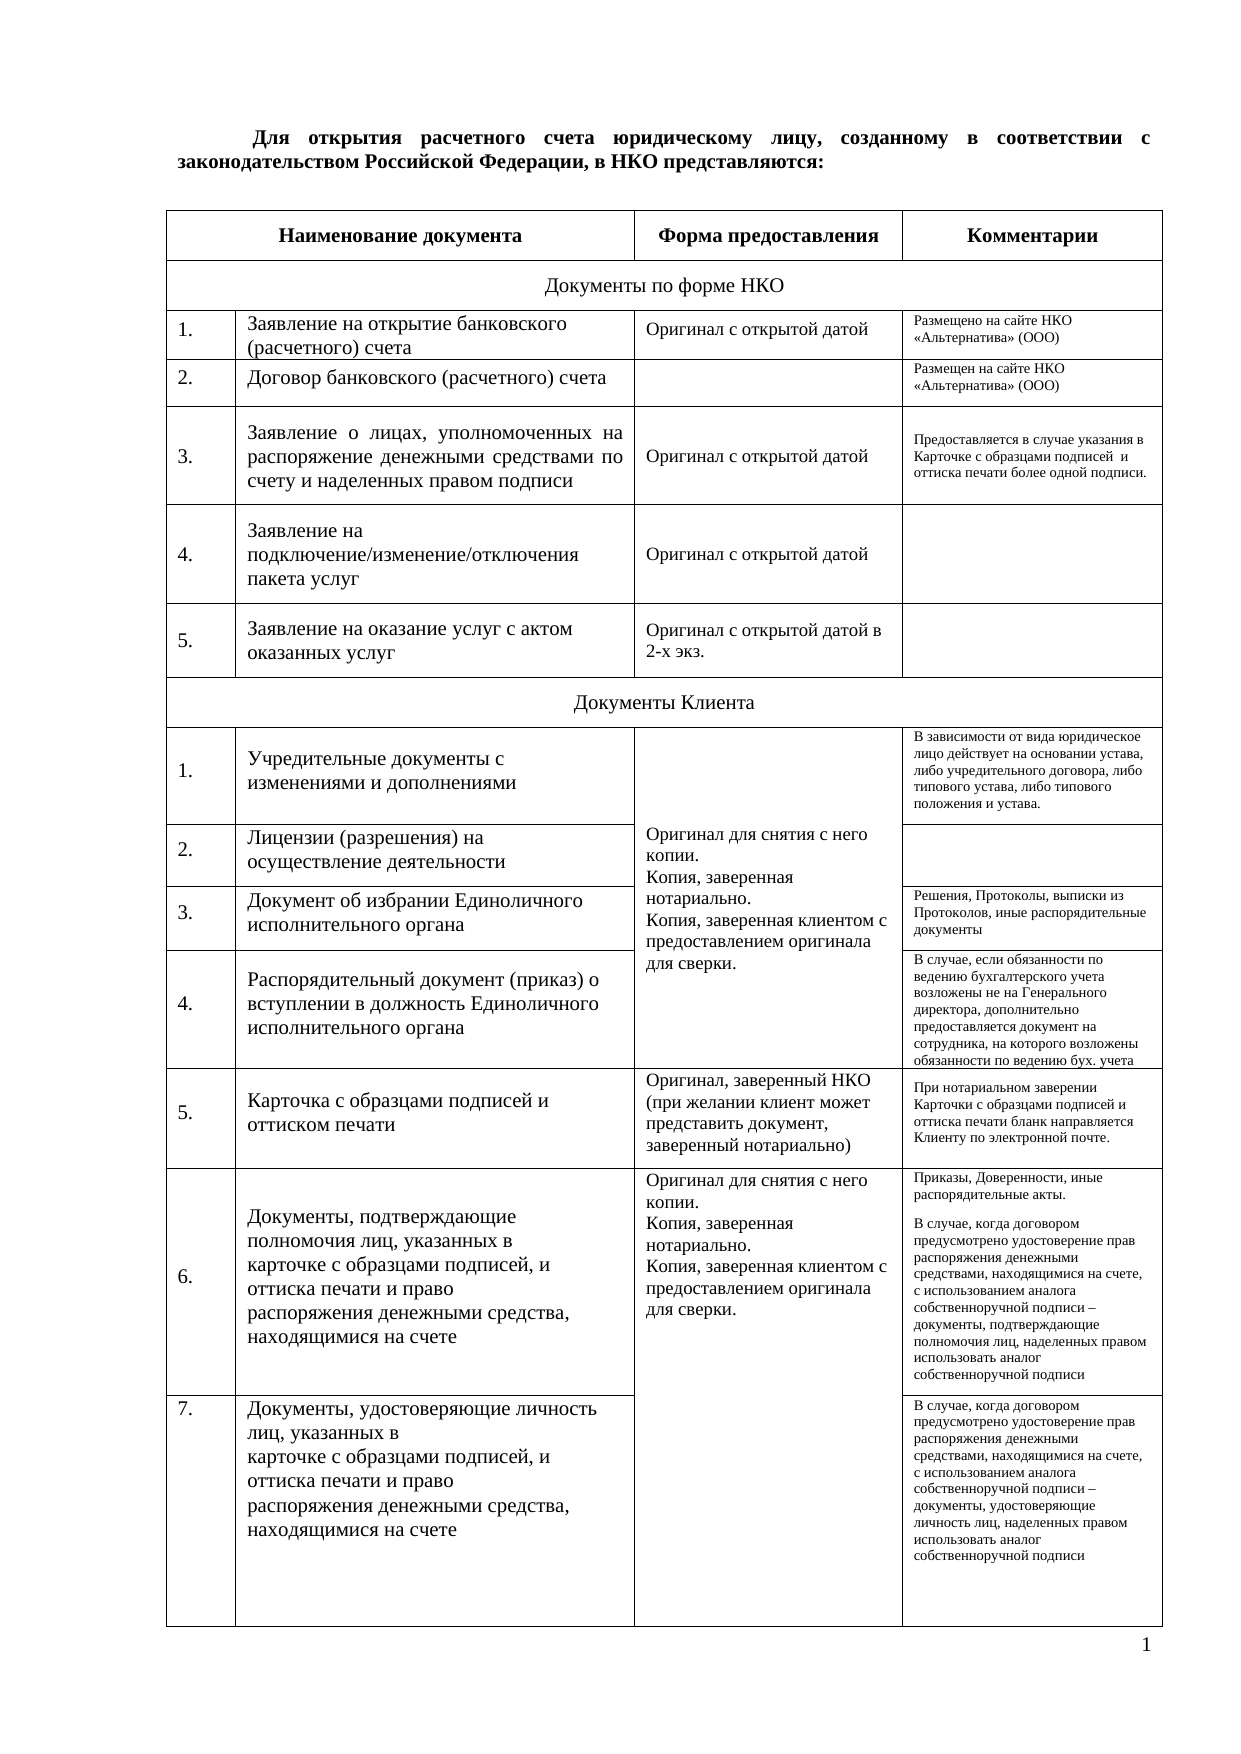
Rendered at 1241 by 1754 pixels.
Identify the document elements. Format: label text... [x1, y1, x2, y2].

table_cell Заявление о лицах, уполномоченных на распоряжение денежными средствами по счету и наделенных правом подписи [236, 407, 634, 504]
table_cell 4. [167, 505, 235, 602]
table_cell Заявление на открытие банковского (расчетного) счета [236, 311, 634, 359]
table_cell Документы Клиента [167, 678, 1162, 727]
table_cell В случае, когда договором предусмотрено удостоверение прав распоряжения денежными средствами, находящимися на счете, с использованием аналога собственноручной подписи – документы, удостоверяющие личность лиц, наделенных правом использовать аналог собственноручной подписи [903, 1396, 1162, 1626]
table_cell 3. [167, 407, 235, 504]
table_cell Заявление на оказание услуг с актом оказанных услуг [236, 604, 634, 677]
table_cell 7. [167, 1396, 235, 1626]
table_cell Решения, Протоколы, выписки из Протоколов, иные распорядительные документы [903, 887, 1162, 950]
table_cell Лицензии (разрешения) на осуществление деятельности [236, 825, 634, 886]
table_cell Документ об избрании Единоличного исполнительного органа [236, 887, 634, 950]
table_cell Размещен на сайте НКО «Альтернатива» (ООО) [903, 360, 1162, 406]
table_header Форма предоставления [635, 211, 902, 260]
table_cell 2. [167, 360, 235, 406]
table_cell [903, 505, 1162, 602]
table_cell Учредительные документы с изменениями и дополнениями [236, 728, 634, 824]
table_cell Приказы, Доверенности, иные распорядительные акты. В случае, когда договором предусмотрено удостоверение прав распоряжения денежными средствами, находящимися на счете, с использованием аналога собственноручной подписи – документы, подтверждающие полномочия лиц, наделенных правом использовать аналог собственноручной подписи [903, 1169, 1162, 1395]
table_cell Оригинал, заверенный НКО (при желании клиент может представить документ, заверенный нотариально) [635, 1069, 902, 1168]
table_cell [635, 360, 902, 406]
table_cell Оригинал с открытой датой [635, 505, 902, 602]
table_cell Распорядительный документ (приказ) о вступлении в должность Единоличного исполнительного органа [236, 951, 634, 1068]
table_cell 6. [167, 1169, 235, 1395]
table_cell Оригинал для снятия с него копии. Копия, заверенная нотариально. Копия, заверенная клиентом с предоставлением оригинала для сверки. [635, 728, 902, 1068]
table_cell Документы по форме НКО [167, 261, 1162, 310]
table_cell Оригинал с открытой датой [635, 311, 902, 359]
table_cell 3. [167, 887, 235, 950]
table_cell Размещено на сайте НКО «Альтернатива» (ООО) [903, 311, 1162, 359]
text Для открытия расчетного счета юридическому лицу, созданному в соответствии с законодательством Российской Федерации, в НКО представляются: [177, 125, 1152, 173]
table_cell Документы, удостоверяющие личность лиц, указанных в карточке с образцами подписей, и оттиска печати и право распоряжения денежными средства, находящимися на счете [236, 1396, 634, 1626]
table_cell Документы, подтверждающие полномочия лиц, указанных в карточке с образцами подписей, и оттиска печати и право распоряжения денежными средства, находящимися на счете [236, 1169, 634, 1395]
table_header Комментарии [903, 211, 1162, 260]
table_header Наименование документа [167, 211, 634, 260]
table_cell Заявление на подключение/изменение/отключения пакета услуг [236, 505, 634, 602]
table_cell [903, 825, 1162, 886]
table_cell 5. [167, 604, 235, 677]
table_cell В зависимости от вида юридическое лицо действует на основании устава, либо учредительного договора, либо типового устава, либо типового положения и устава. [903, 728, 1162, 824]
table_cell 5. [167, 1069, 235, 1168]
table_cell Договор банковского (расчетного) счета [236, 360, 634, 406]
table_cell 1. [167, 311, 235, 359]
table_cell Карточка с образцами подписей и оттиском печати [236, 1069, 634, 1168]
table_cell 2. [167, 825, 235, 886]
table_cell В случае, если обязанности по ведению бухгалтерского учета возложены не на Генерального директора, дополнительно предоставляется документ на сотрудника, на которого возложены обязанности по ведению бух. учета [903, 951, 1162, 1068]
table_cell [903, 604, 1162, 677]
table_cell При нотариальном заверении Карточки с образцами подписей и оттиска печати бланк направляется Клиенту по электронной почте. [903, 1069, 1162, 1168]
table_cell Оригинал с открытой датой в 2-х экз. [635, 604, 902, 677]
table_cell Предоставляется в случае указания в Карточке с образцами подписей и оттиска печати более одной подписи. [903, 407, 1162, 504]
table_cell Оригинал для снятия с него копии. Копия, заверенная нотариально. Копия, заверенная клиентом с предоставлением оригинала для сверки. [635, 1169, 902, 1626]
table_cell Оригинал с открытой датой [635, 407, 902, 504]
table_cell 1. [167, 728, 235, 824]
table_cell 4. [167, 951, 235, 1068]
